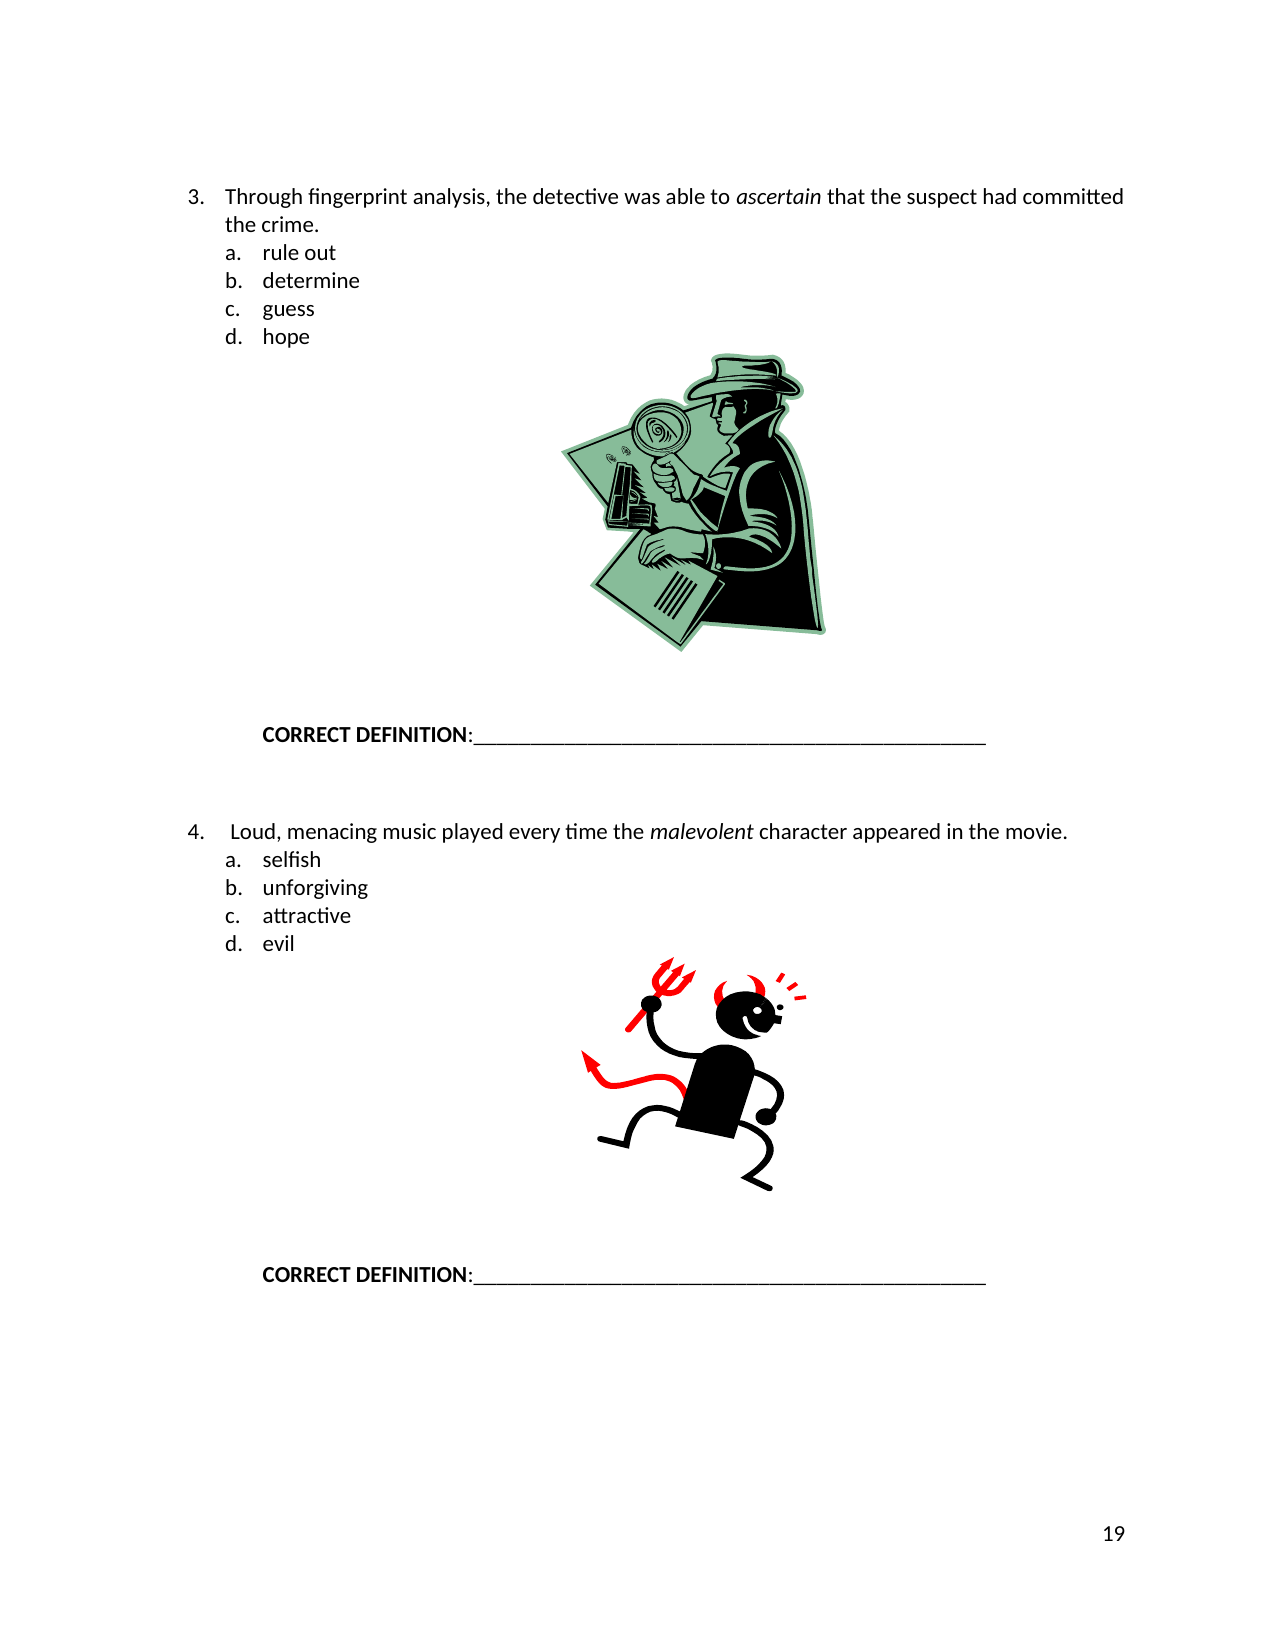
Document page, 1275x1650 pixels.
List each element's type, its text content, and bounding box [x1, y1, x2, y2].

list guess [225, 294, 1125, 322]
list CORRECT DEFINITION:_____________________________________________ [262, 720, 1125, 748]
list Loud, menacing music played every time the malevolent character appeared in the movie. [187, 817, 1125, 845]
list selfish [225, 845, 1125, 873]
list attractive [225, 901, 1125, 929]
list rule out [225, 238, 1125, 266]
list determine [225, 266, 1125, 294]
list hope [225, 322, 1125, 350]
list CORRECT DEFINITION:_____________________________________________ [262, 1260, 1125, 1288]
list evil [225, 929, 1125, 957]
list unforgiving [225, 873, 1125, 901]
list Through fingerprint analysis, the detective was able to ascertain that the suspect had committed the crime. [187, 182, 1125, 238]
